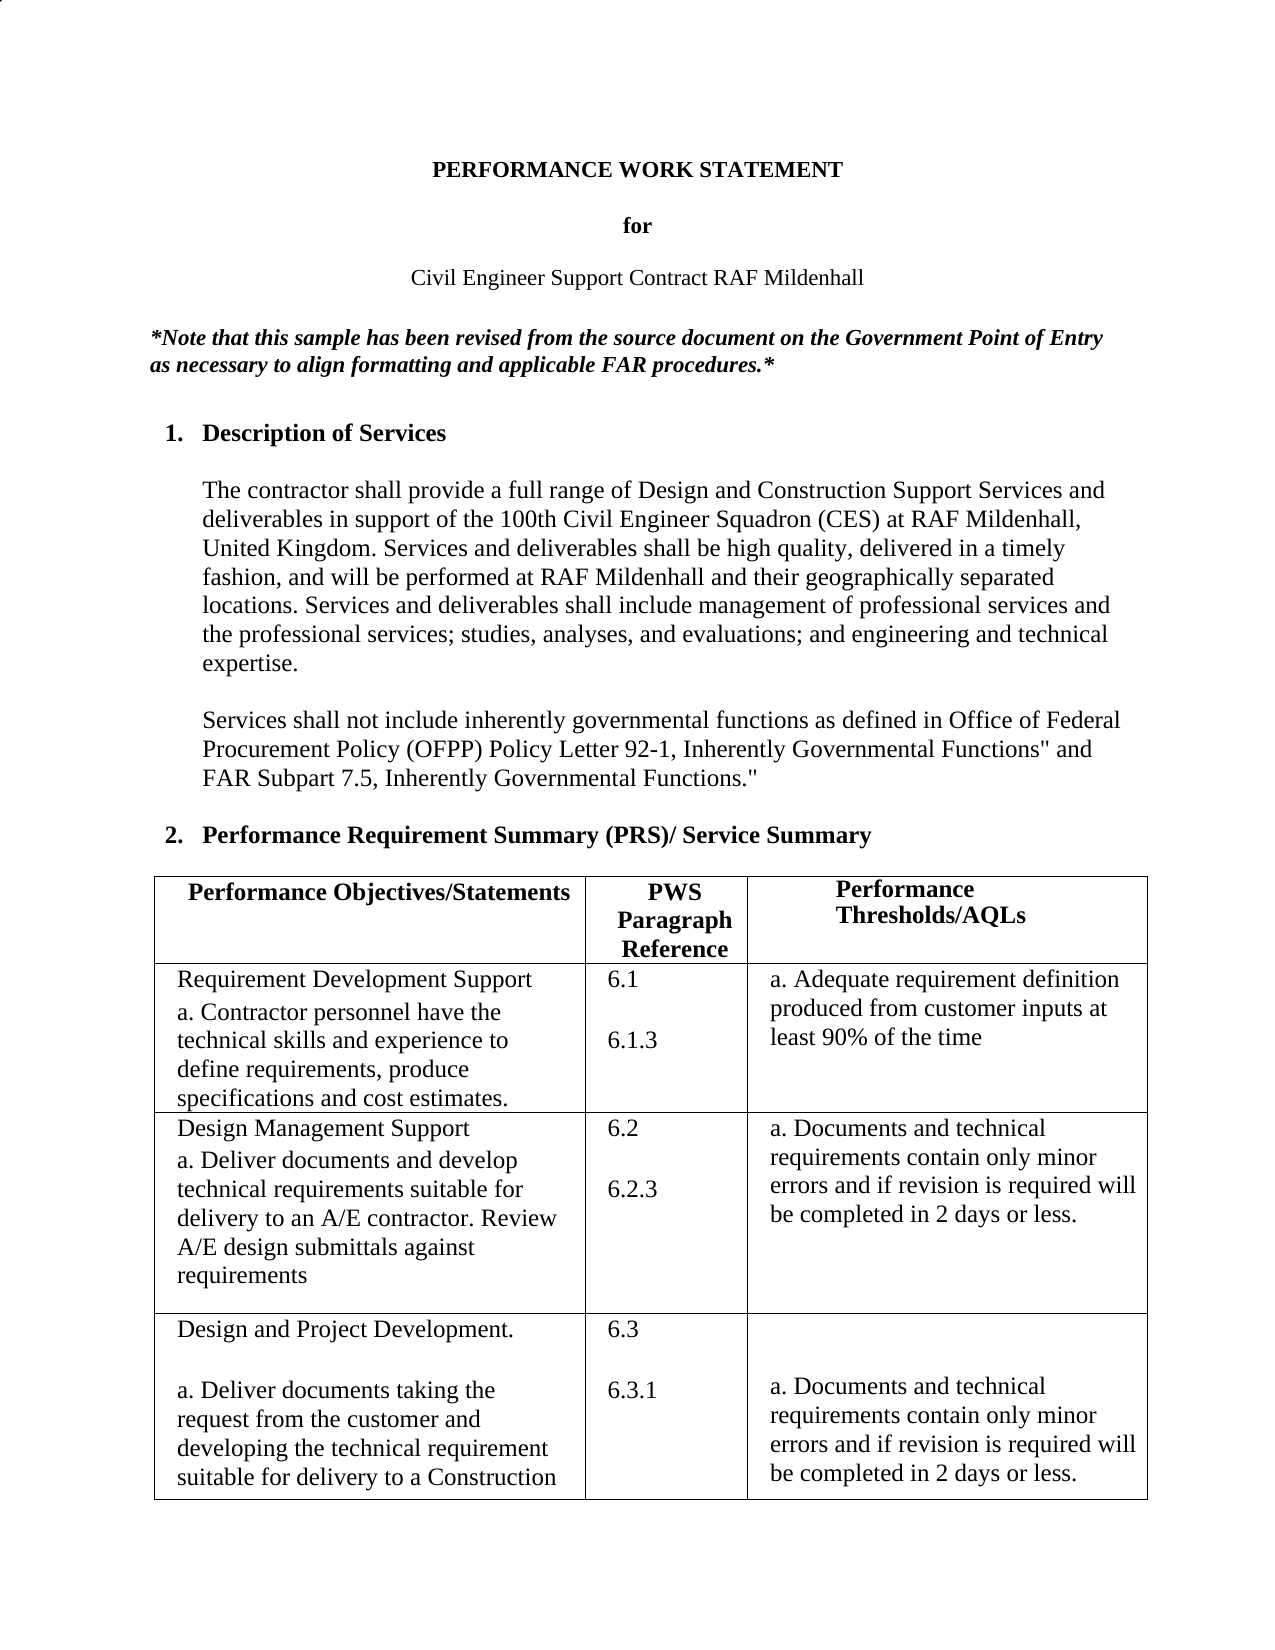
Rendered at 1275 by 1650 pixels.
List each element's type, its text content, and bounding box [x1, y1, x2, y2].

table_header Performance Objectives/Statements [155, 877, 585, 963]
text for [150, 213, 1125, 239]
text Services shall not include inherently governmental functions as defined in Office of Federal Procurement Policy (OFPP) Policy Letter 92-1, Inherently Governmental Functions" and FAR Subpart 7.5, Inherently Governmental Functions." [202, 705, 1125, 791]
table_cell 6.2 6.2.3 [586, 1113, 747, 1313]
table_cell a. Adequate requirement definition produced from customer inputs at least 90% of the time [748, 964, 1147, 1112]
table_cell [155, 1314, 585, 1499]
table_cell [748, 1314, 1147, 1499]
table_header Performance Thresholds/AQLs [748, 877, 1147, 963]
table_cell Requirement Development Support a. Contractor personnel have the technical skills and experience to define requirements, produce specifications and cost estimates. [155, 964, 585, 1112]
table_cell a. Documents and technical requirements contain only minor errors and if revision is required will be completed in 2 days or less. [748, 1113, 1147, 1313]
table_cell 6.1 6.1.3 [586, 964, 747, 1112]
subtitle Description of Services [164, 418, 1125, 447]
table_header PWS Paragraph Reference [586, 877, 747, 963]
text Civil Engineer Support Contract RAF Mildenhall [150, 264, 1125, 291]
table_cell 6.3 6.3.1 [586, 1314, 747, 1499]
text *Note that this sample has been revised from the source document on the Government Point of Entry as necessary to align formatting and applicable FAR procedures.* [150, 324, 1125, 377]
text PERFORMANCE WORK STATEMENT [150, 157, 1125, 183]
table_cell Design Management Support a. Deliver documents and develop technical requirements suitable for delivery to an A/E contractor. Review A/E design submittals against requirements [155, 1113, 585, 1313]
subtitle Performance Requirement Summary (PRS)/ Service Summary [164, 821, 1125, 849]
text The contractor shall provide a full range of Design and Construction Support Services and deliverables in support of the 100th Civil Engineer Squadron (CES) at RAF Mildenhall, United Kingdom. Services and deliverables shall be high quality, delivered in a timely fashion, and will be performed at RAF Mildenhall and their geographically separated locations. Services and deliverables shall include management of professional services and the professional services; studies, analyses, and evaluations; and engineering and technical expertise. [202, 476, 1125, 677]
